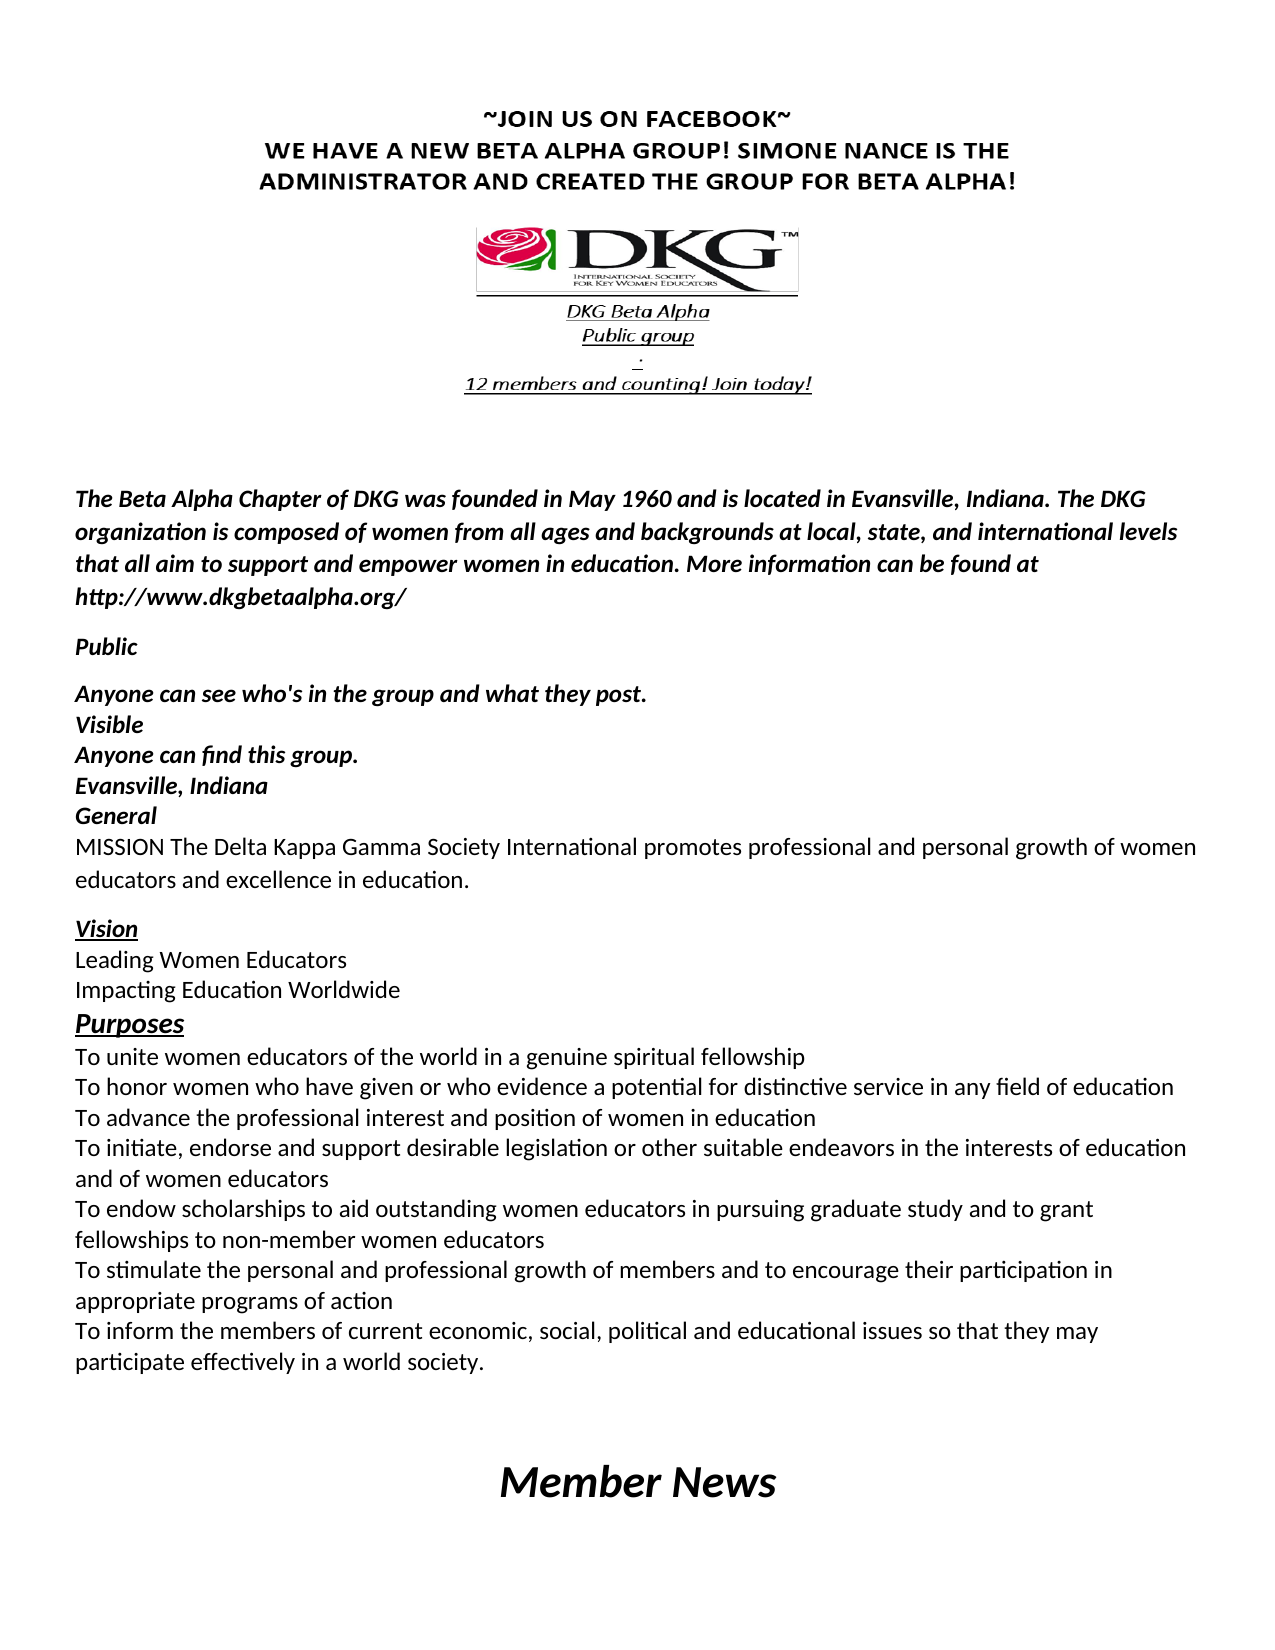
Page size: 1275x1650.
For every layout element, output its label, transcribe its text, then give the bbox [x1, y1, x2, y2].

text To inform the members of current economic, social, political and educational issues so that they may participate effectively in a world society. [75, 1315, 1200, 1376]
text To endow scholarships to aid outstanding women educators in pursuing graduate study and to grant fellowships to non-member women educators [75, 1193, 1200, 1254]
text Visible [75, 709, 1200, 739]
text To advance the professional interest and position of women in education [75, 1102, 1200, 1132]
text Evansville, Indiana [75, 770, 1200, 800]
text Impacting Education Worldwide [75, 974, 1200, 1005]
text Public [75, 631, 1200, 662]
text General [75, 800, 1200, 831]
text Leading Women Educators [75, 944, 1200, 974]
text Purposes [75, 1005, 1200, 1041]
text To unite women educators of the world in a genuine spiritual fellowship [75, 1041, 1200, 1071]
text The Beta Alpha Chapter of DKG was founded in May 1960 and is located in Evansville, Indiana. The DKG organization is composed of women from all ages and backgrounds at local, state, and international levels that all aim to support and empower women in education. More information can be found at http://www.dkgbetaalpha.org/ [75, 483, 1200, 612]
text To honor women who have given or who evidence a potential for distinctive service in any field of education [75, 1071, 1200, 1102]
text To stimulate the personal and professional growth of members and to encourage their participation in appropriate programs of action [75, 1254, 1200, 1315]
text Vision [75, 913, 1200, 944]
text MISSION The Delta Kappa Gamma Society International promotes professional and personal growth of women educators and excellence in education. [75, 831, 1200, 894]
text Anyone can find this group. [75, 739, 1200, 770]
picture [202, 103, 1073, 464]
text To initiate, endorse and support desirable legislation or other suitable endeavors in the interests of education and of women educators [75, 1132, 1200, 1193]
text Member News [75, 1453, 1200, 1509]
text Anyone can see who's in the group and what they post. [75, 678, 1200, 709]
